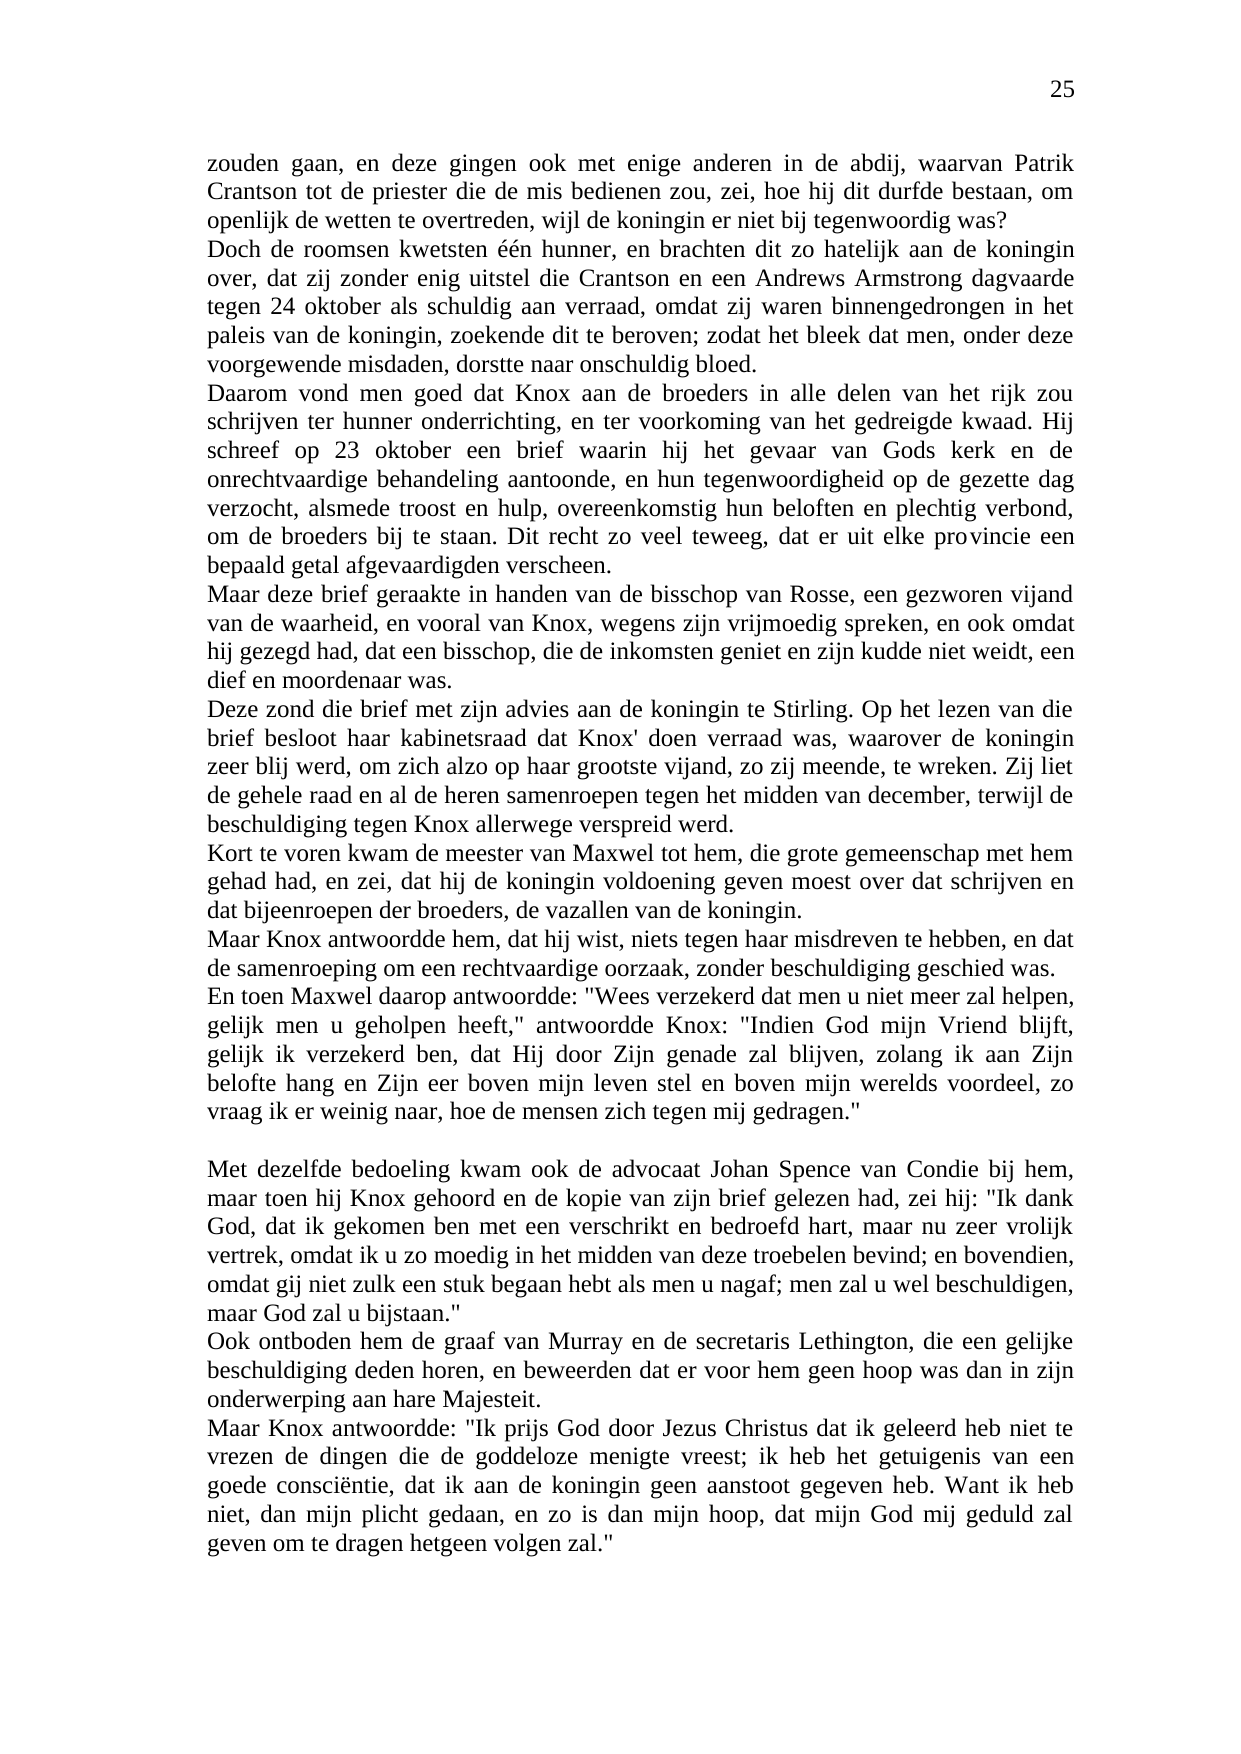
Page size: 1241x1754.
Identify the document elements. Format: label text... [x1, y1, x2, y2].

text Maar deze brief geraakte in handen van de bisschop van Rosse, een gezworen vijand van de waarheid, en vooral van Knox, wegens zijn vrijmoedig spreken, en ook omdat hij gezegd had, dat een bisschop, die de inkomsten geniet en zijn kudde niet weidt, een dief en moordenaar was. [207, 579, 1075, 694]
text Maar Knox antwoordde: "Ik prijs God door Jezus Christus dat ik geleerd heb niet te vrezen de dingen die de goddeloze menigte vreest; ik heb het getuigenis van een goede consciëntie, dat ik aan de koningin geen aanstoot gegeven heb. Want ik heb niet, dan mijn plicht gedaan, en zo is dan mijn hoop, dat mijn God mij geduld zal geven om te dragen hetgeen volgen zal." [207, 1413, 1075, 1556]
text Kort te voren kwam de meester van Maxwel tot hem, die grote gemeenschap met hem gehad had, en zei, dat hij de koningin voldoening geven moest over dat schrijven en dat bijeenroepen der broeders, de vazallen van de koningin. [207, 838, 1075, 924]
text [207, 148, 1075, 234]
text Doch de roomsen kwetsten één hunner, en brachten dit zo hatelijk aan de koningin over, dat zij zonder enig uitstel die Crantson en een Andrews Armstrong dagvaarde tegen 24 oktober als schuldig aan verraad, omdat zij waren binnengedrongen in het paleis van de koningin, zoekende dit te beroven; zodat het bleek dat men, onder deze voorgewende misdaden, dorstte naar onschuldig bloed. [207, 234, 1075, 378]
text En toen Maxwel daarop antwoordde: "Wees verzekerd dat men u niet meer zal helpen, gelijk men u geholpen heeft," antwoordde Knox: "Indien God mijn Vriend blijft, gelijk ik verzekerd ben, dat Hij door Zijn genade zal blijven, zolang ik aan Zijn belofte hang en Zijn eer boven mijn leven stel en boven mijn werelds voordeel, zo vraag ik er weinig naar, hoe de mensen zich tegen mij gedragen." [207, 981, 1075, 1125]
text Maar Knox antwoordde hem, dat hij wist, niets tegen haar misdreven te hebben, en dat de samenroeping om een rechtvaardige oorzaak, zonder beschuldiging geschied was. [207, 924, 1075, 981]
text Daarom vond men goed dat Knox aan de broeders in alle delen van het rijk zou schrijven ter hunner onderrichting, en ter voorkoming van het gedreigde kwaad. Hij schreef op 23 oktober een brief waarin hij het gevaar van Gods kerk en de onrechtvaardige behandeling aantoonde, en hun tegenwoordigheid op de gezette dag verzocht, alsmede troost en hulp, overeenkomstig hun beloften en plechtig verbond, om de broeders bij te staan. Dit recht zo veel teweeg, dat er uit elke provincie een bepaald getal afgevaardigden verscheen. [207, 378, 1075, 579]
text Ook ontboden hem de graaf van Murray en de secretaris Lethington, die een gelijke beschuldiging deden horen, en beweerden dat er voor hem geen hoop was dan in zijn onderwerping aan hare Majesteit. [207, 1326, 1075, 1413]
text Deze zond die brief met zijn advies aan de koningin te Stirling. Op het lezen van die brief besloot haar kabinetsraad dat Knox' doen verraad was, waarover de koningin zeer blij werd, om zich alzo op haar grootste vijand, zo zij meende, te wreken. Zij liet de gehele raad en al de heren samenroepen tegen het midden van december, terwijl de beschuldiging tegen Knox allerwege verspreid werd. [207, 694, 1075, 838]
text Met dezelfde bedoeling kwam ook de advocaat Johan Spence van Condie bij hem, maar toen hij Knox gehoord en de kopie van zijn brief gelezen had, zei hij: "Ik dank God, dat ik gekomen ben met een verschrikt en bedroefd hart, maar nu zeer vrolijk vertrek, omdat ik u zo moedig in het midden van deze troebelen bevind; en bovendien, omdat gij niet zulk een stuk begaan hebt als men u nagaf; men zal u wel beschuldigen, maar God zal u bijstaan." [207, 1154, 1075, 1326]
